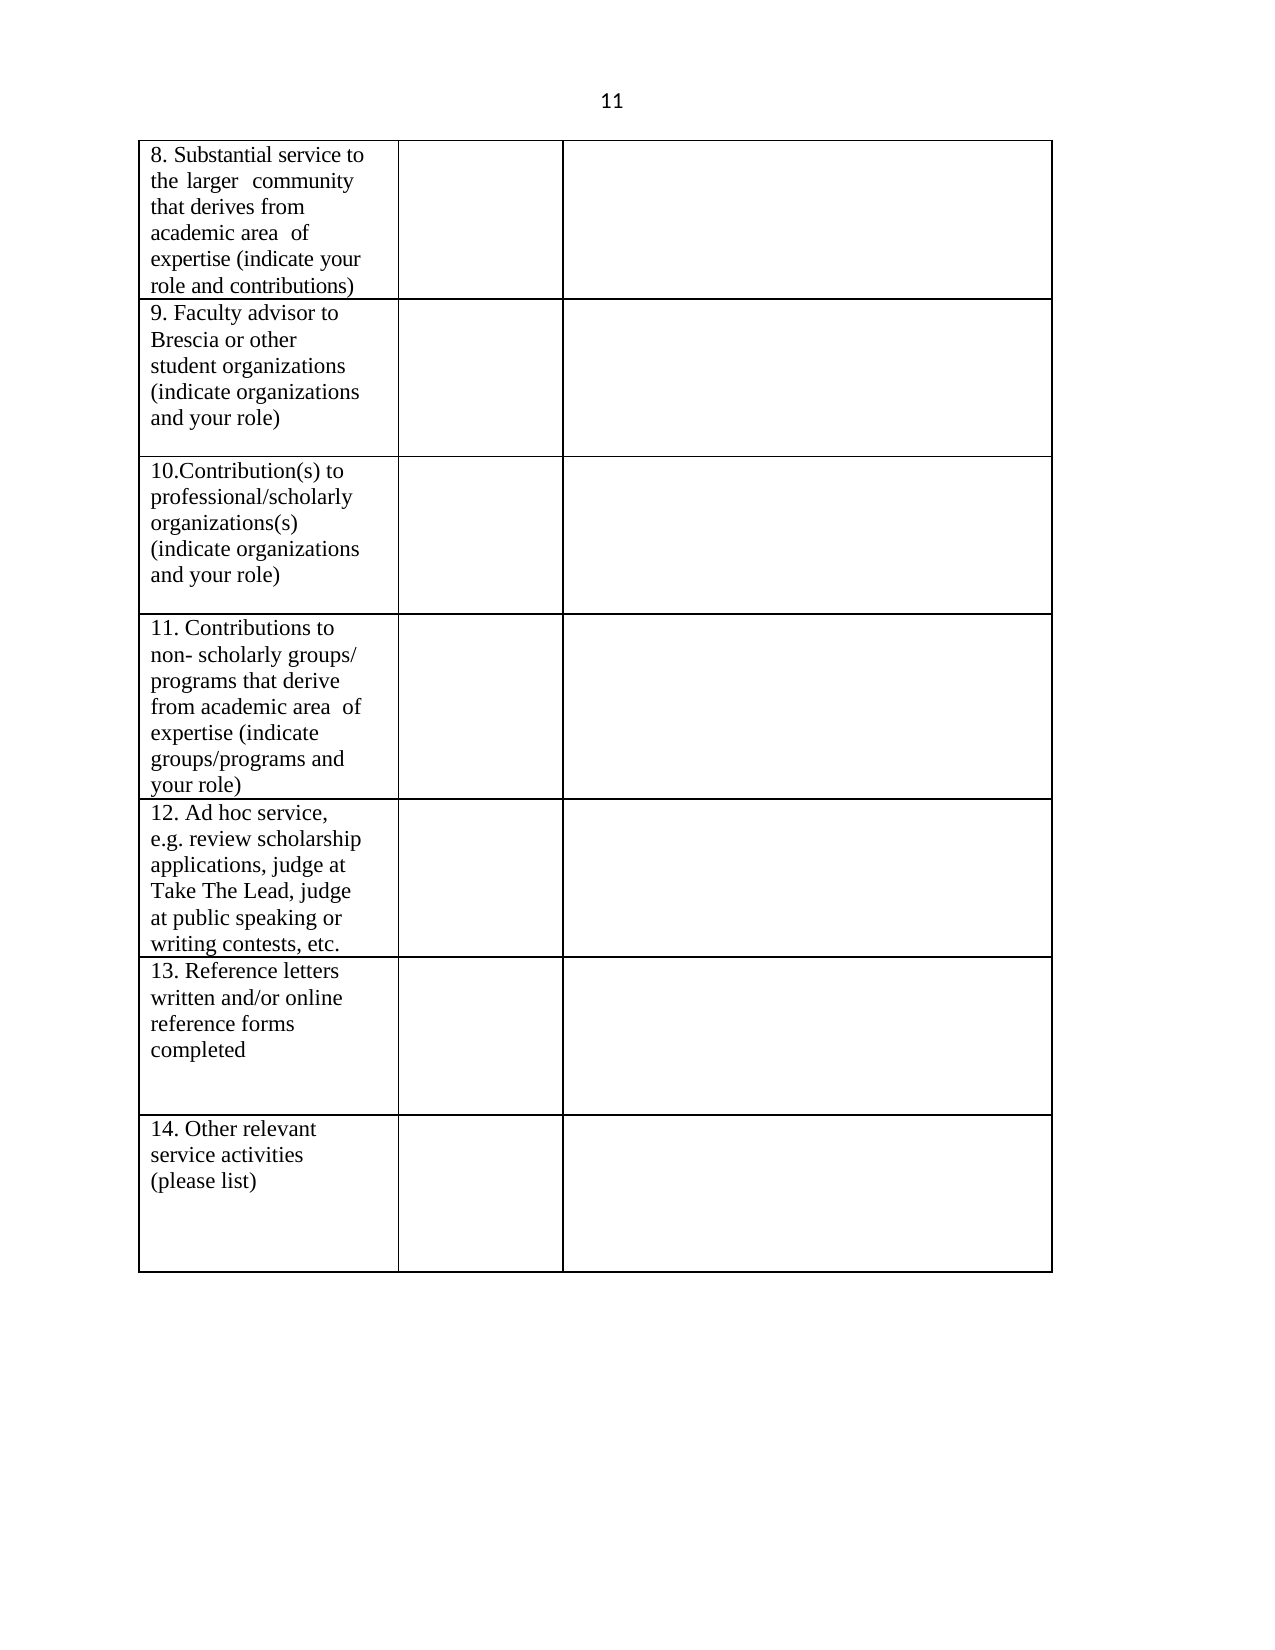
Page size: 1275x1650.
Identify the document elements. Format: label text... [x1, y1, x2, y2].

table_cell 10.Contribution(s) to professional/scholarly organizations(s) (indicate organizations and your role) [140, 457, 398, 613]
table_cell 11. Contributions to non- scholarly groups/ programs that derive from academic area of expertise (indicate groups/programs and your role) [140, 615, 398, 798]
table_cell [399, 958, 562, 1114]
table_cell [399, 141, 562, 298]
table_cell [399, 615, 562, 798]
table_cell [564, 141, 1051, 298]
table_cell 9. Faculty advisor to Brescia or other student organizations (indicate organizations and your role) [140, 300, 398, 456]
table_cell [564, 800, 1051, 956]
table_cell [564, 300, 1051, 456]
table_cell [564, 1116, 1051, 1271]
table_cell [399, 457, 562, 613]
table_cell [399, 1116, 562, 1271]
table_cell [399, 300, 562, 456]
table_cell 12. Ad hoc service, e.g. review scholarship applications, judge at Take The Lead, judge at public speaking or writing contests, etc. [140, 800, 398, 956]
table_cell 13. Reference letters written and/or online reference forms completed [140, 958, 398, 1114]
table_cell 8. Substantial service to the larger community that derives from academic area of expertise (indicate your role and contributions) [140, 141, 398, 298]
table_cell [564, 958, 1051, 1114]
table_cell 14. Other relevant service activities (please list) [140, 1116, 398, 1271]
table_cell [564, 615, 1051, 798]
table_cell [564, 457, 1051, 613]
table_cell [399, 800, 562, 956]
